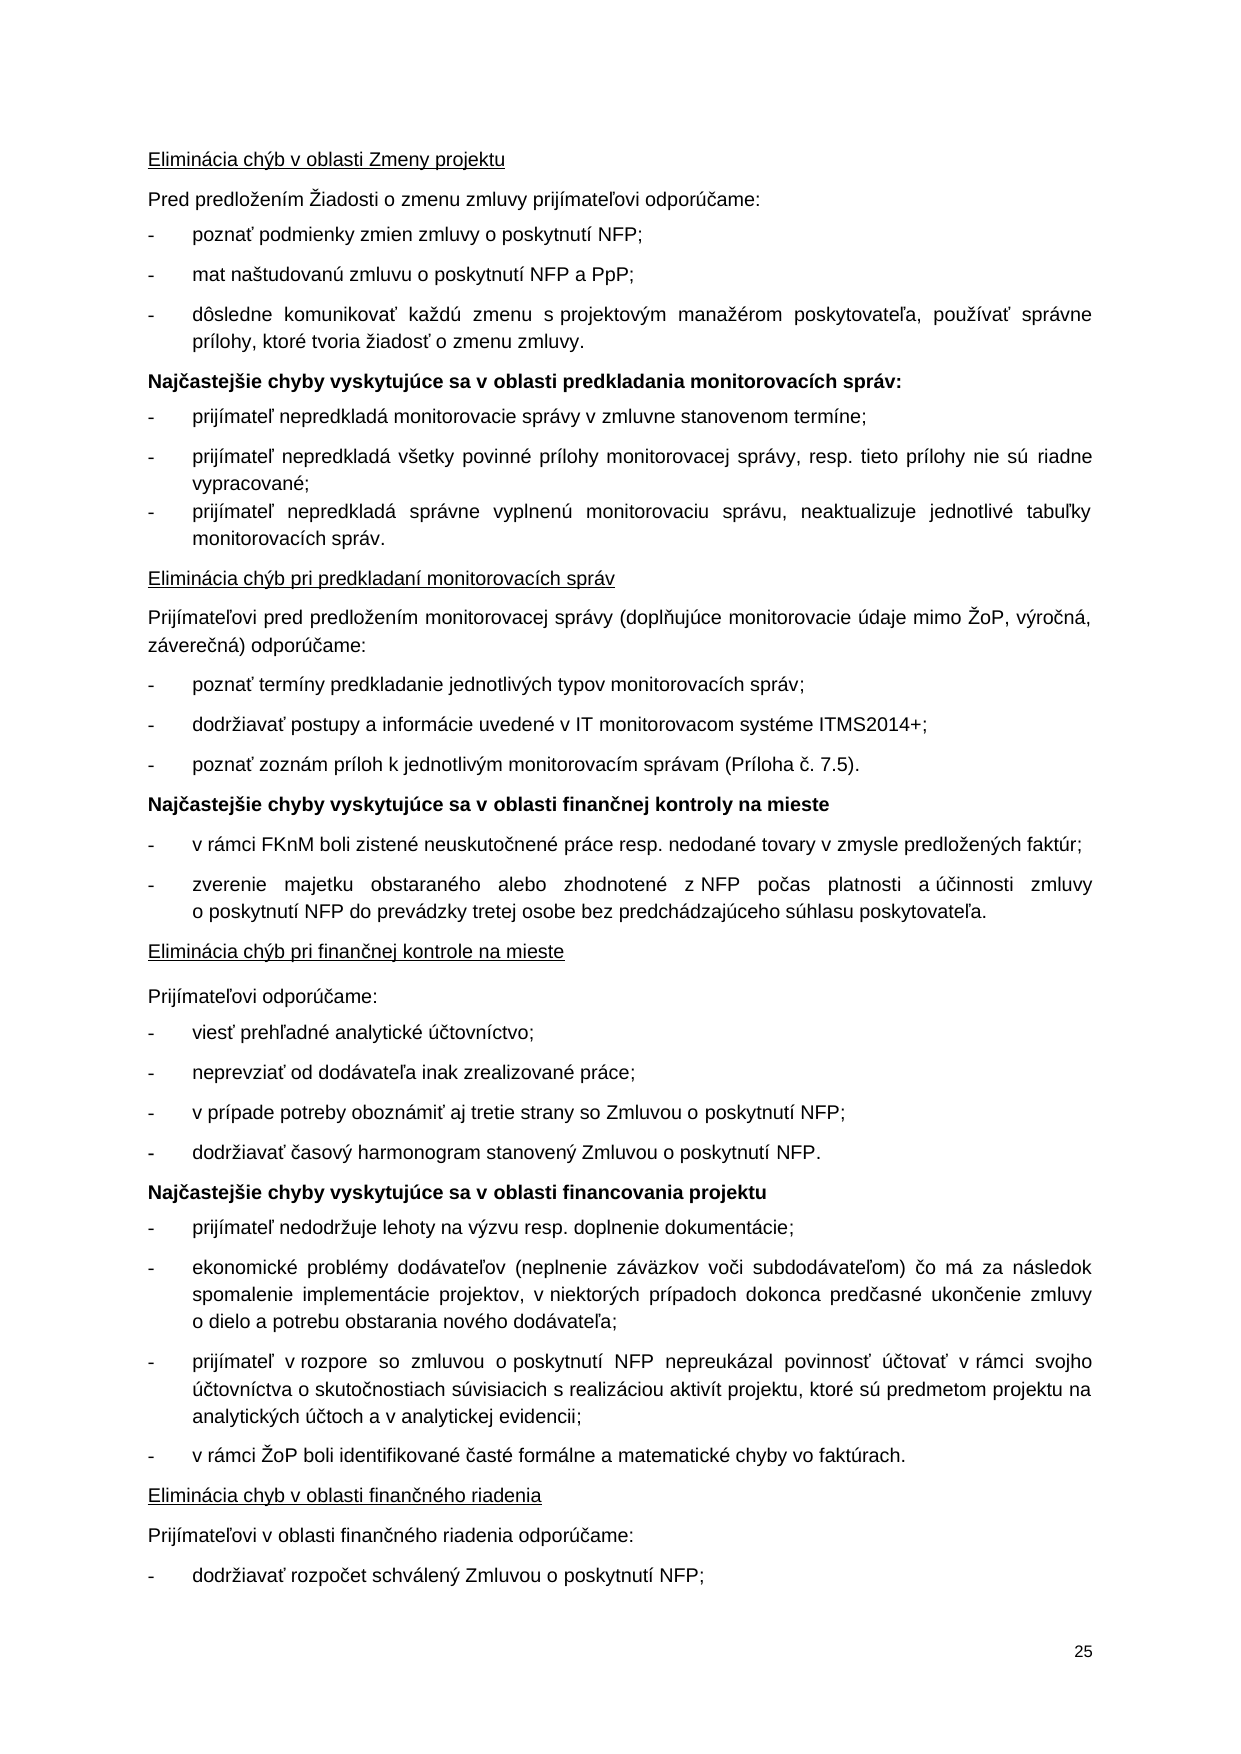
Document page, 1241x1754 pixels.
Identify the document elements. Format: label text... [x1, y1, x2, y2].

list viesť prehľadné analytické účtovníctvo; [148, 1021, 1092, 1043]
list prijímateľ nedodržuje lehoty na výzvu resp. doplnenie dokumentácie; [148, 1216, 1092, 1239]
list prijímateľ v rozpore so zmluvou o poskytnutí NFP nepreukázal povinnosť účtovať v rámci svojho účtovníctva o skutočnostiach súvisiacich s realizáciou aktivít projektu, ktoré sú predmetom projektu na analytických účtoch a v analytickej evidencii; [148, 1350, 1092, 1427]
list poznať termíny predkladanie jednotlivých typov monitorovacích správ; [148, 673, 1092, 696]
text Prijímateľovi odporúčame: [148, 985, 1092, 1008]
list v rámci FKnM boli zistené neuskutočnené práce resp. nedodané tovary v zmysle predložených faktúr; [148, 833, 1092, 856]
text Prijímateľovi v oblasti finančného riadenia odporúčame: [148, 1524, 1092, 1547]
text Pred predložením Žiadosti o zmenu zmluvy prijímateľovi odporúčame: [148, 187, 1092, 210]
list prijímateľ nepredkladá správne vyplnenú monitorovaciu správu, neaktualizuje jednotlivé tabuľky monitorovacích správ. [148, 499, 1092, 549]
list dodržiavať časový harmonogram stanovený Zmluvou o poskytnutí NFP. [148, 1141, 1092, 1163]
list dodržiavať rozpočet schválený Zmluvou o poskytnutí NFP; [148, 1564, 1092, 1587]
list prijímateľ nepredkladá všetky povinné prílohy monitorovacej správy, resp. tieto prílohy nie sú riadne vypracované; [148, 445, 1092, 495]
list mat naštudovanú zmluvu o poskytnutí NFP a PpP; [148, 263, 1092, 286]
list v rámci ŽoP boli identifikované časté formálne a matematické chyby vo faktúrach. [148, 1444, 1092, 1467]
list neprevziať od dodávateľa inak zrealizované práce; [148, 1061, 1092, 1083]
list dodržiavať postupy a informácie uvedené v IT monitorovacom systéme ITMS2014+; [148, 713, 1092, 736]
list dôsledne komunikovať každú zmenu s projektovým manažérom poskytovateľa, používať správne prílohy, ktoré tvoria žiadosť o zmenu zmluvy. [148, 303, 1092, 353]
text Eliminácia chýb pri finančnej kontrole na mieste [148, 940, 1092, 963]
text Najčastejšie chyby vyskytujúce sa v oblasti predkladania monitorovacích správ: [148, 370, 1092, 392]
text Eliminácia chyb v oblasti finančného riadenia [148, 1484, 1092, 1507]
list poznať zoznám príloh k jednotlivým monitorovacím správam (Príloha č. 7.5). [148, 753, 1092, 776]
list v prípade potreby oboznámiť aj tretie strany so Zmluvou o poskytnutí NFP; [148, 1101, 1092, 1123]
text Najčastejšie chyby vyskytujúce sa v oblasti finančnej kontroly na mieste [148, 793, 1092, 816]
list ekonomické problémy dodávateľov (neplnenie záväzkov voči subdodávateľom) čo má za následok spomalenie implementácie projektov, v niektorých prípadoch dokonca predčasné ukončenie zmluvy o dielo a potrebu obstarania nového dodávateľa; [148, 1256, 1092, 1333]
text Eliminácia chýb v oblasti Zmeny projektu [148, 148, 1092, 170]
text Najčastejšie chyby vyskytujúce sa v oblasti financovania projektu [148, 1181, 1092, 1203]
text Prijímateľovi pred predložením monitorovacej správy (doplňujúce monitorovacie údaje mimo ŽoP, výročná, záverečná) odporúčame: [148, 606, 1092, 656]
list prijímateľ nepredkladá monitorovacie správy v zmluvne stanovenom termíne; [148, 405, 1092, 428]
list poznať podmienky zmien zmluvy o poskytnutí NFP; [148, 223, 1092, 246]
text Eliminácia chýb pri predkladaní monitorovacích správ [148, 567, 1092, 589]
list zverenie majetku obstaraného alebo zhodnotené z NFP počas platnosti a účinnosti zmluvy o poskytnutí NFP do prevádzky tretej osobe bez predchádzajúceho súhlasu poskytovateľa. [148, 873, 1092, 923]
